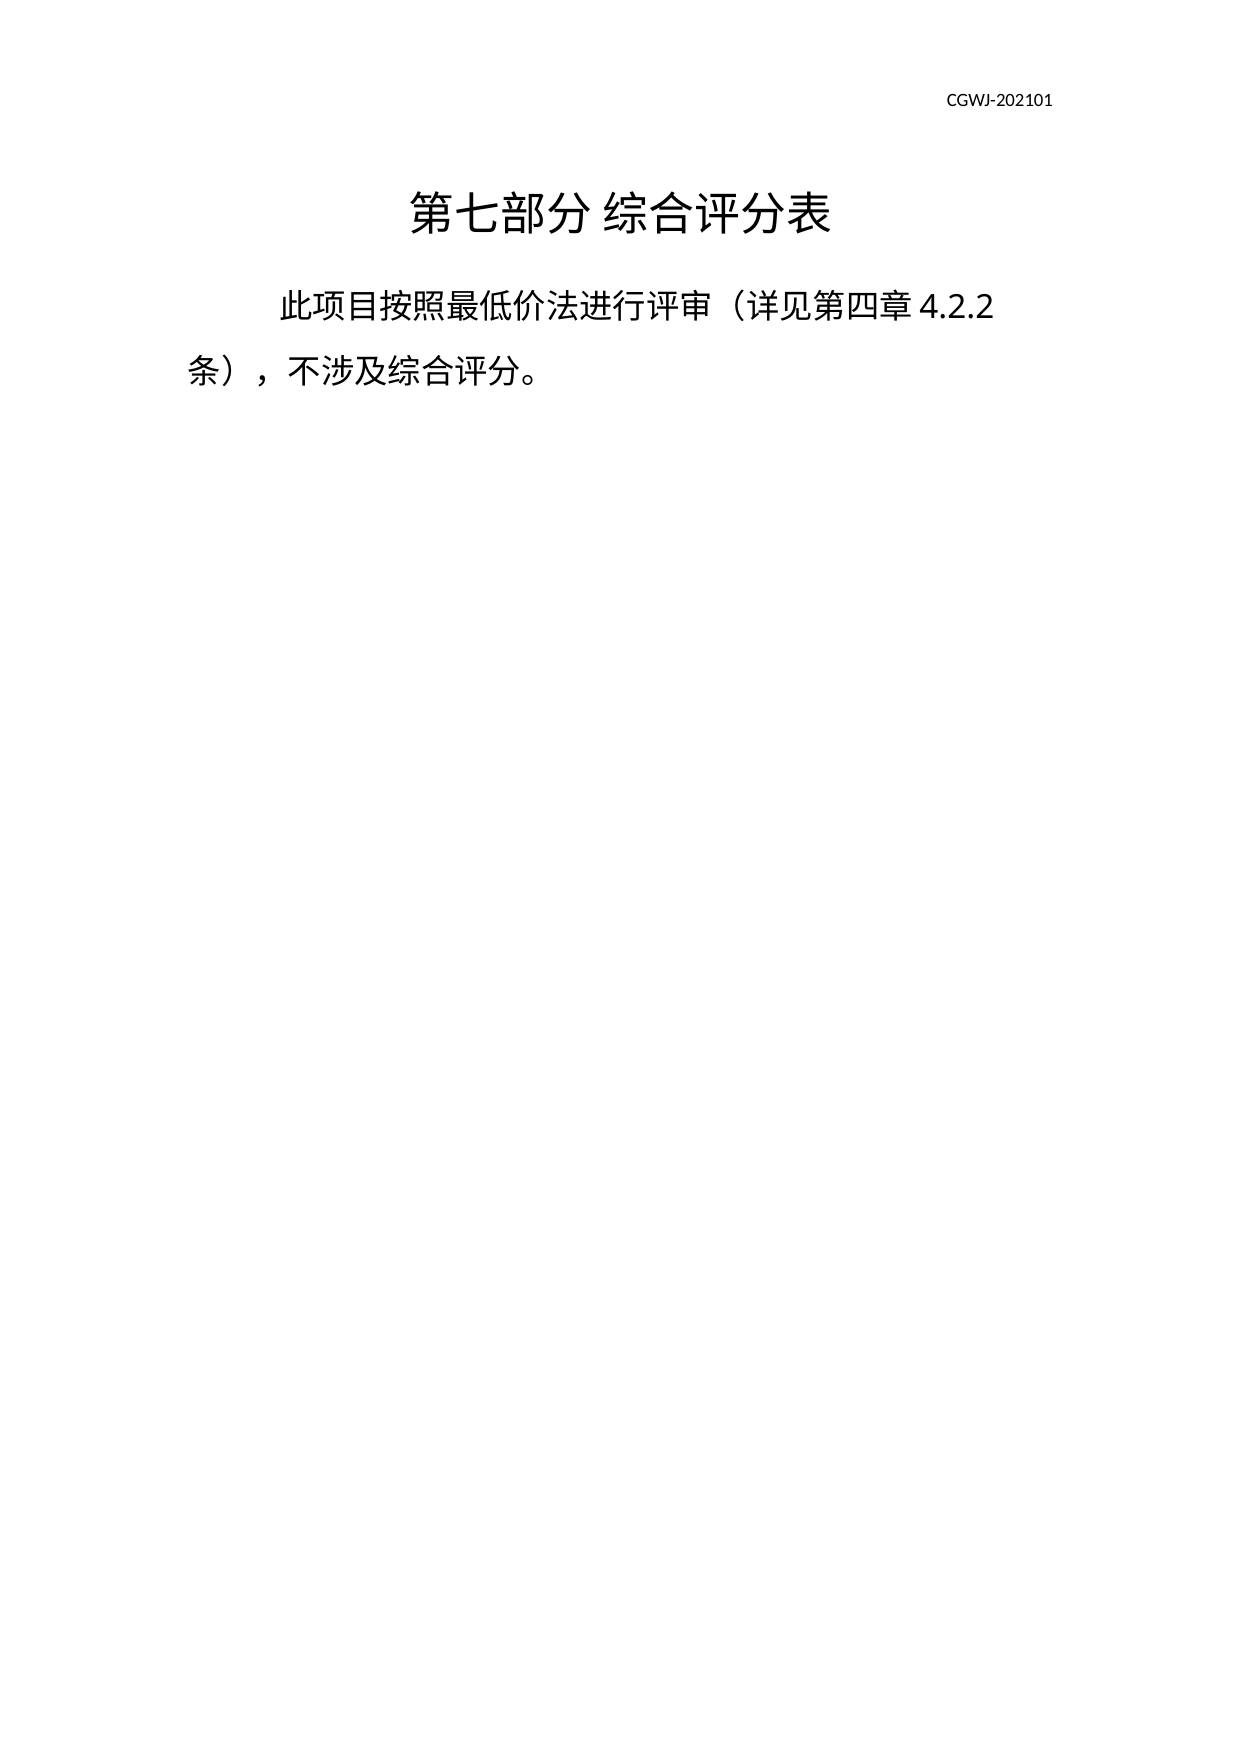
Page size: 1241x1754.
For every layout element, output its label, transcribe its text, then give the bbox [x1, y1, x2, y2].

list 综合评分表 [187, 162, 1053, 259]
text 此项目按照最低价法进行评审（详见第四章4.2.2条），不涉及综合评分。 [187, 272, 1053, 402]
